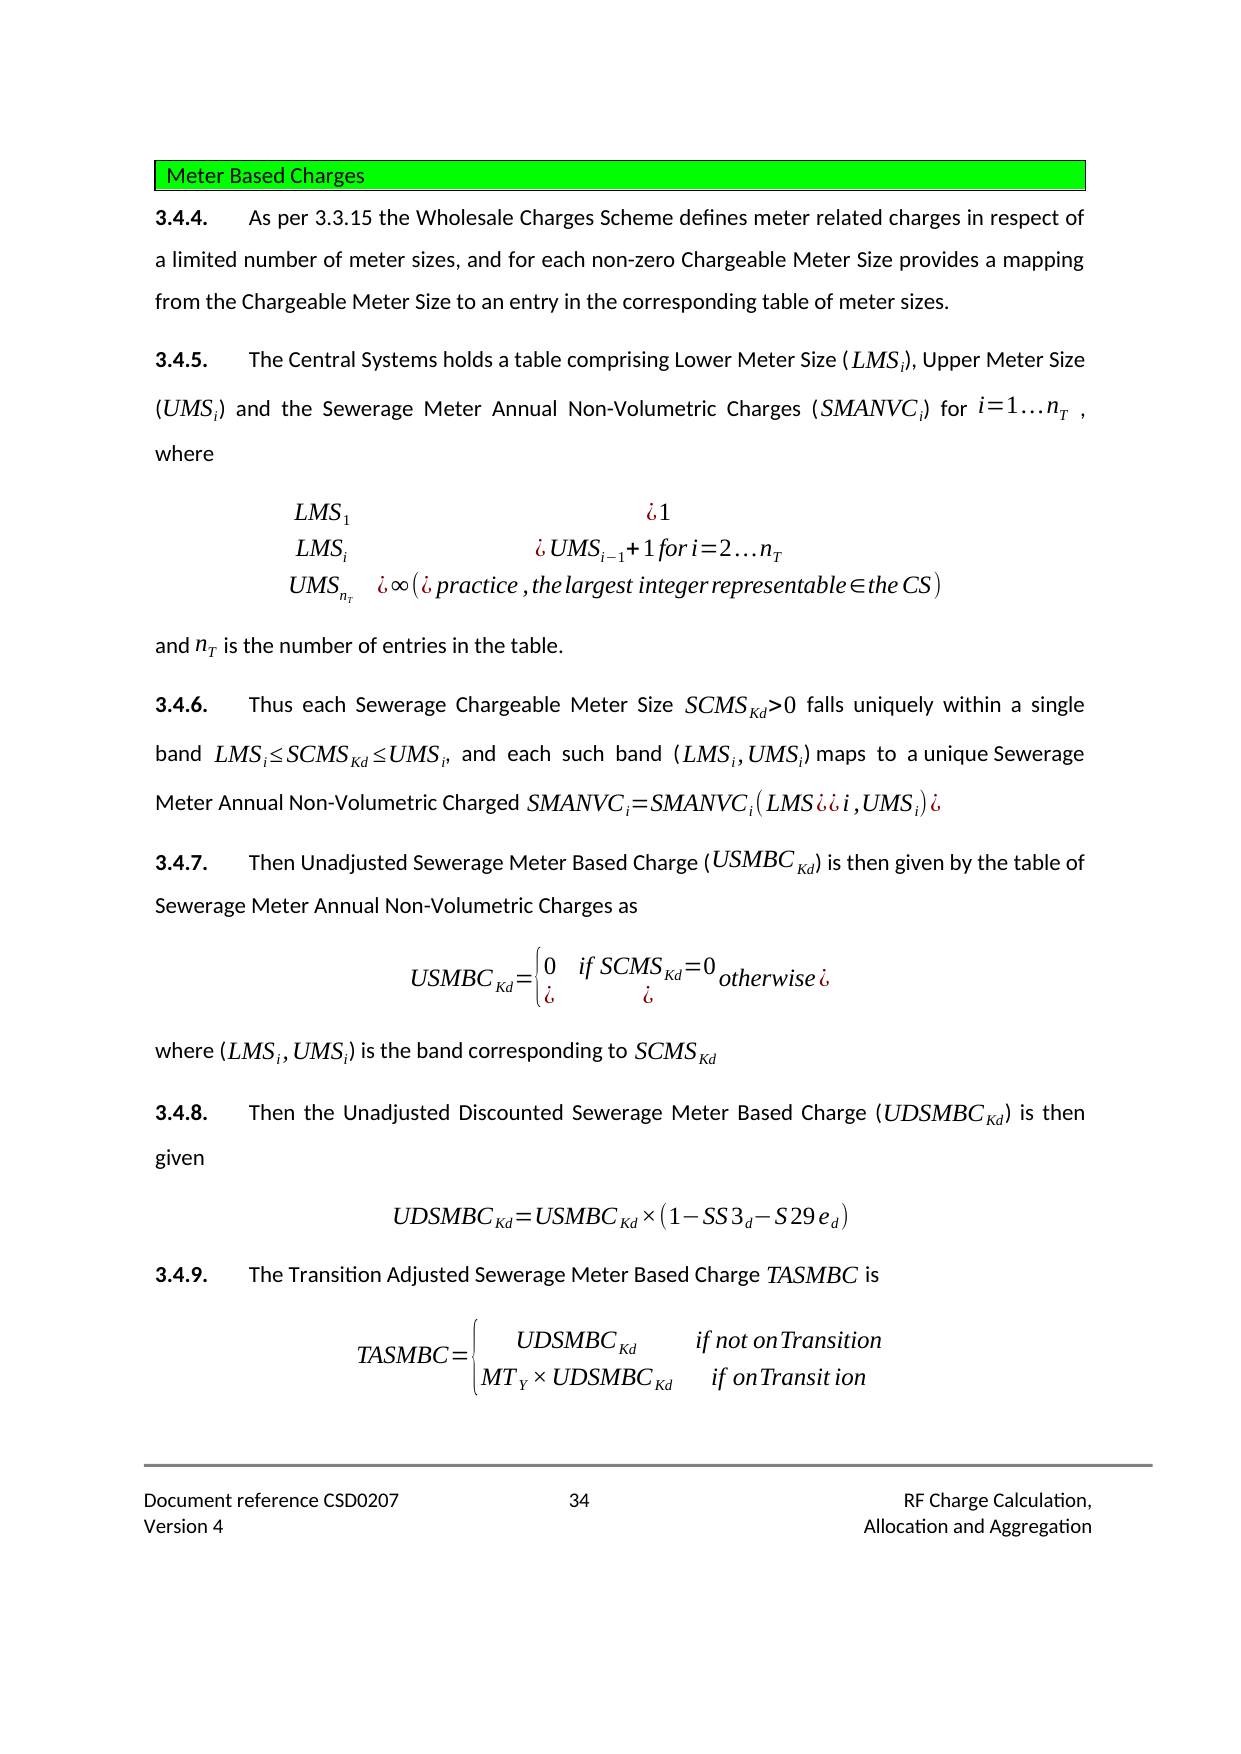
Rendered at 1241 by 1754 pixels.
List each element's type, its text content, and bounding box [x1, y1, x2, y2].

list Thus each Sewerage Chargeable Meter Size falls uniquely within a single band , and each such band () maps to a unique Sewerage Meter Annual Non-Volumetric Charged [155, 687, 1086, 820]
text and is the number of entries in the table. [155, 629, 1086, 661]
text where () is the band corresponding to [155, 1033, 1086, 1068]
list As per 3.3.15 the Wholesale Charges Scheme defines meter related charges in respect of a limited number of meter sizes, and for each non-zero Chargeable Meter Size provides a mapping from the Chargeable Meter Size to an entry in the corresponding table of meter sizes. [155, 203, 1086, 315]
list Then Unadjusted Sewerage Meter Based Charge () is then given by the table of Sewerage Meter Annual Non-Volumetric Charges as [155, 846, 1086, 919]
list Then the Unadjusted Discounted Sewerage Meter Based Charge () is then given [155, 1094, 1086, 1171]
list The Transition Adjusted Sewerage Meter Based Charge is [155, 1257, 1086, 1292]
list The Central Systems holds a table comprising Lower Meter Size (), Upper Meter Size () and the Sewerage Meter Annual Non-Volumetric Charges () for , where [155, 341, 1086, 467]
table_header Meter Based Charges [156, 161, 1085, 189]
